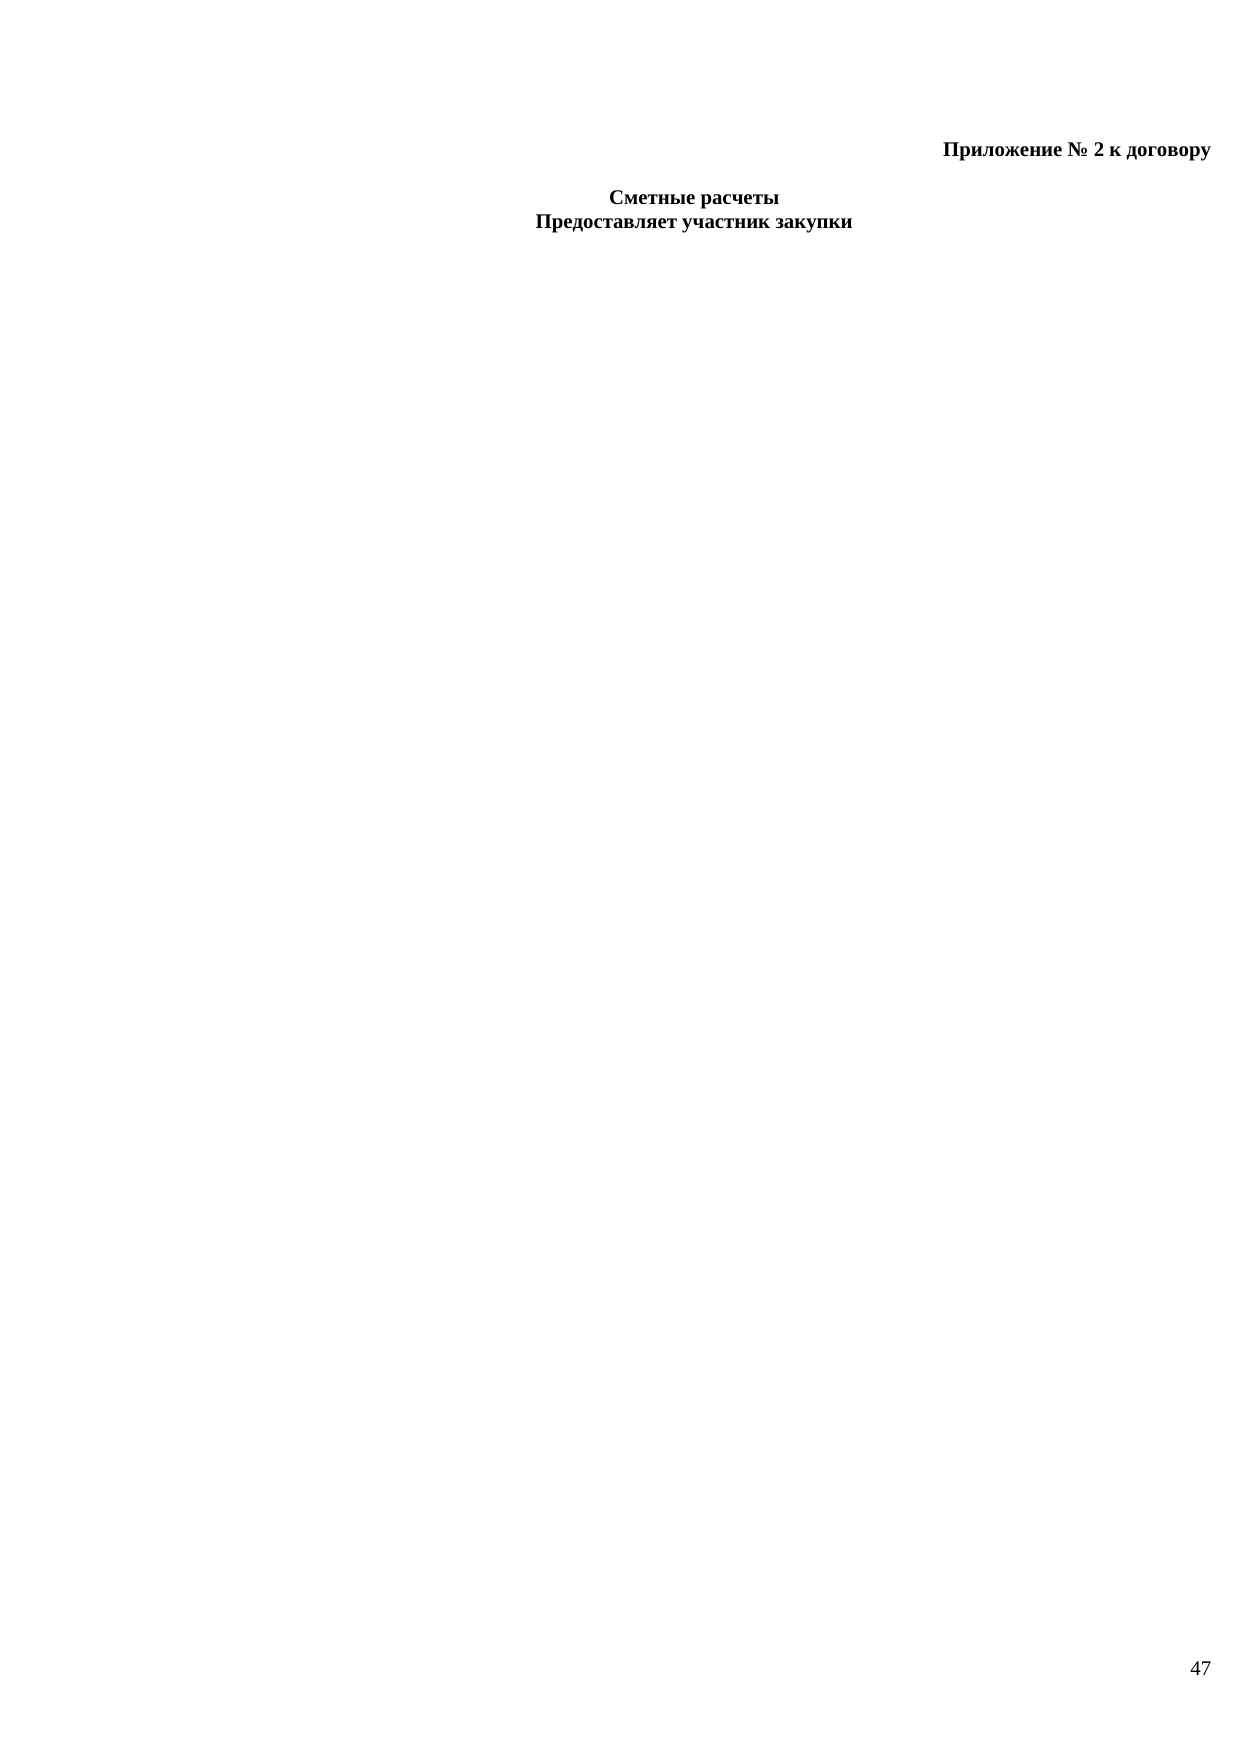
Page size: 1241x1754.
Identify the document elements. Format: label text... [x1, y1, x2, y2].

list Сметные расчеты [177, 185, 1211, 209]
list Предоставляет участник закупки [177, 209, 1211, 233]
list Приложение № 2 к договору [177, 137, 1211, 161]
